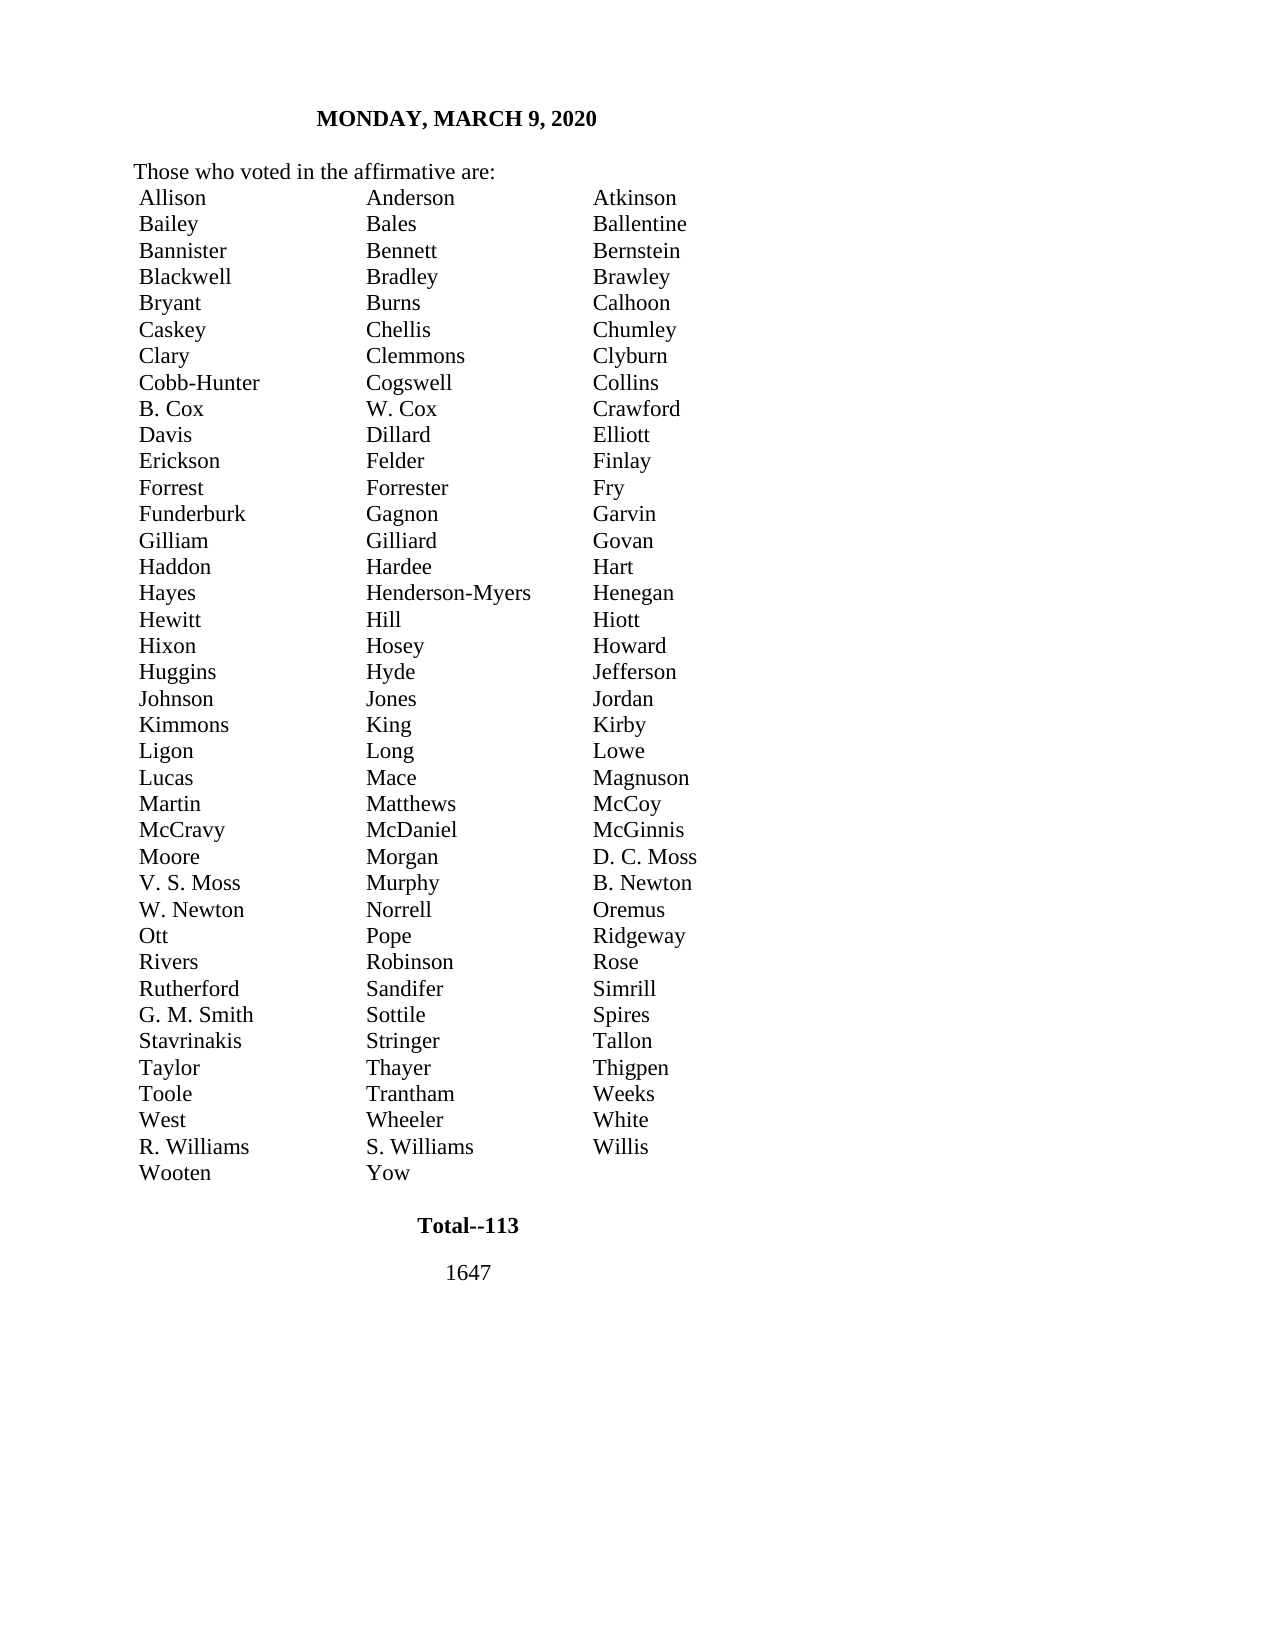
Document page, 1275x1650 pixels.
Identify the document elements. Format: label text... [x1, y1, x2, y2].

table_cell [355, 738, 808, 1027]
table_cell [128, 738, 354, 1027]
text Those who voted in the affirmative are: [127, 158, 786, 184]
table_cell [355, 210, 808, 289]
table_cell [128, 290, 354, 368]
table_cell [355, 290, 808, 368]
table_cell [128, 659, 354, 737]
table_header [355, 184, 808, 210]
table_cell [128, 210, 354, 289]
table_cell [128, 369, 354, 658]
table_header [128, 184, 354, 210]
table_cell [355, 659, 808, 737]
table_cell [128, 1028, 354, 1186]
text Total--113 [127, 1212, 786, 1238]
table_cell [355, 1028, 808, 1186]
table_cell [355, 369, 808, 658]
